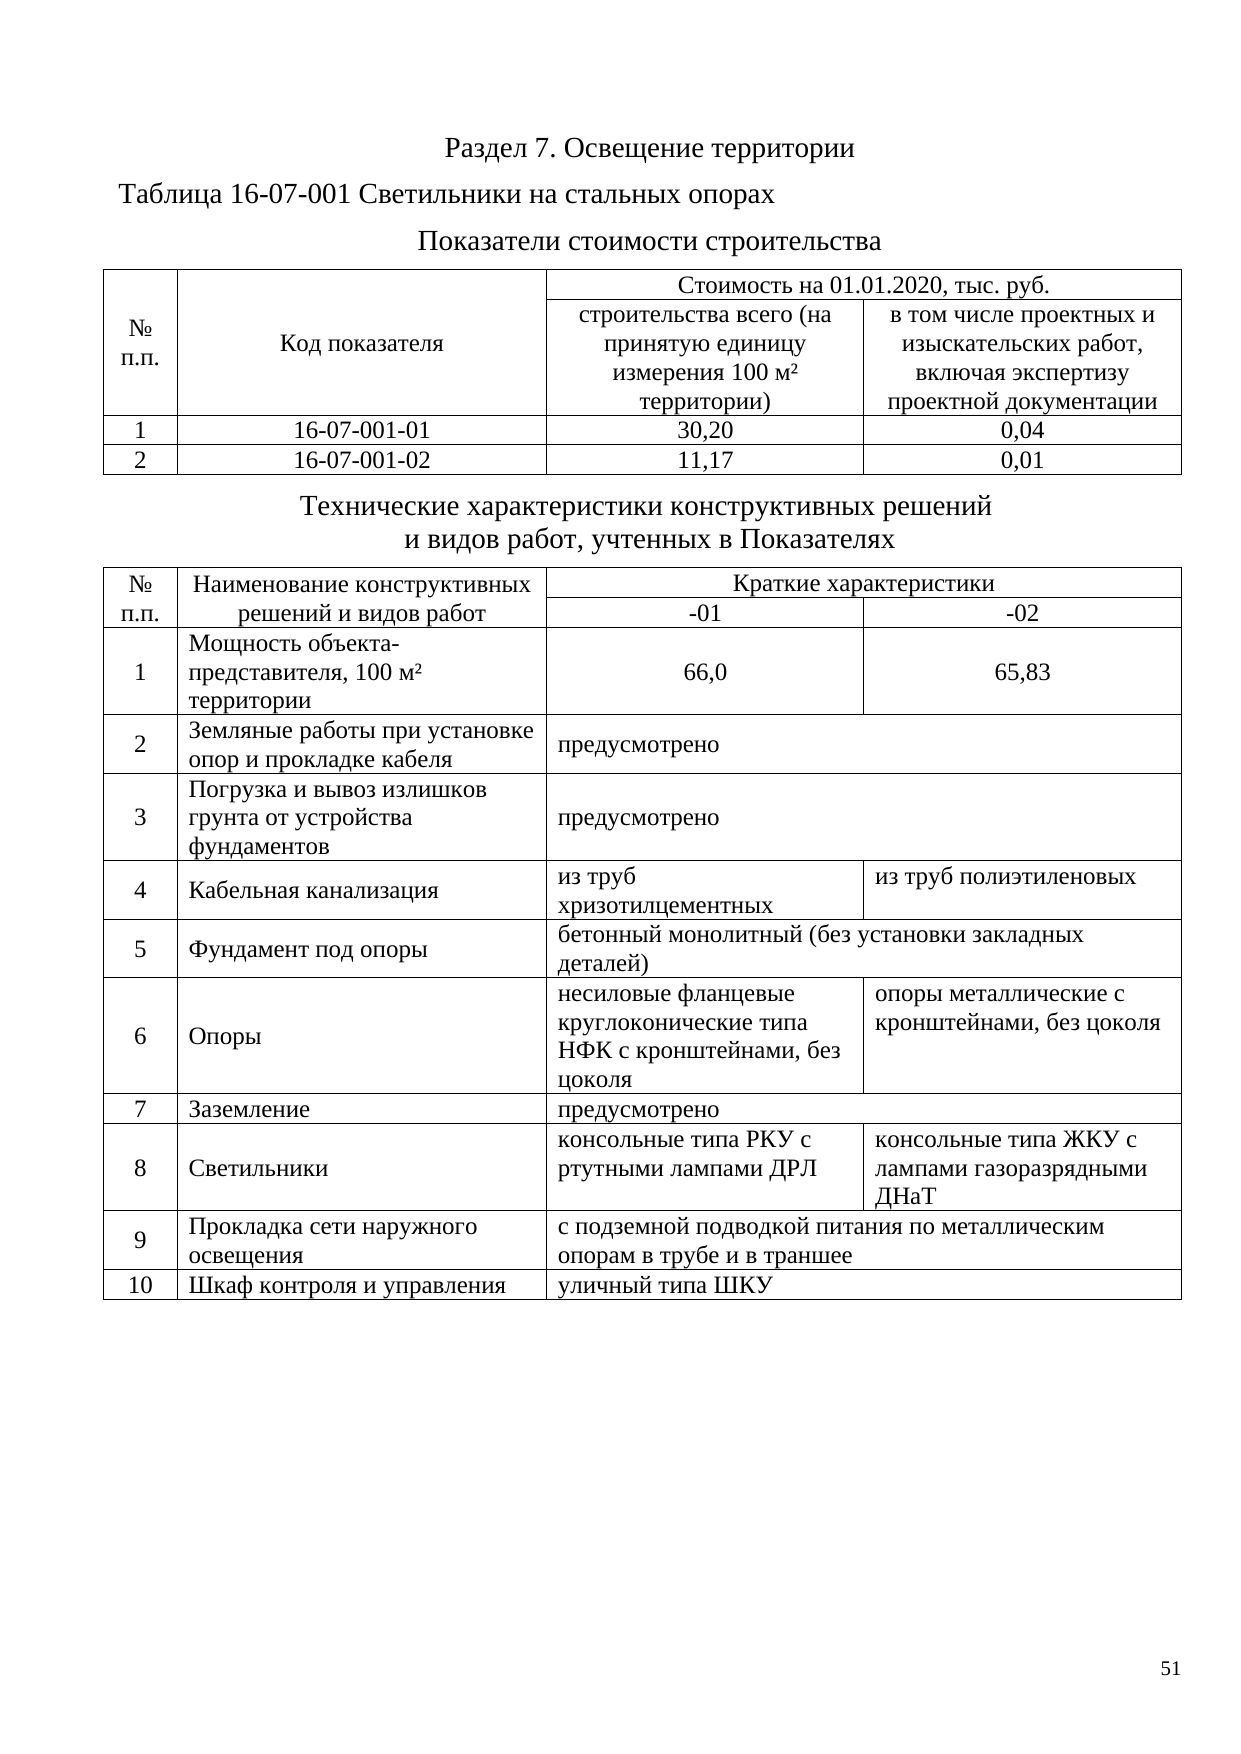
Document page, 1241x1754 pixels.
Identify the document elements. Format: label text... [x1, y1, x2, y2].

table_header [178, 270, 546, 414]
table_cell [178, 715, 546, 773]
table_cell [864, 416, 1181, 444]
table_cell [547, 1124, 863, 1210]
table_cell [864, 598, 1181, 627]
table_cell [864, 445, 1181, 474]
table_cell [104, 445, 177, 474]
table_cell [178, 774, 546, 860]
text Раздел 7. Освещение территории [118, 131, 1181, 164]
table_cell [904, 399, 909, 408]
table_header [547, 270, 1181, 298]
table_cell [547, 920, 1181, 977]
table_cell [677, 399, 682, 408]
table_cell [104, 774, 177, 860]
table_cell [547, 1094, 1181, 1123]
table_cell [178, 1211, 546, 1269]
text Технические характеристики конструктивных решений и видов работ, учтенных в Показателях [118, 488, 1181, 555]
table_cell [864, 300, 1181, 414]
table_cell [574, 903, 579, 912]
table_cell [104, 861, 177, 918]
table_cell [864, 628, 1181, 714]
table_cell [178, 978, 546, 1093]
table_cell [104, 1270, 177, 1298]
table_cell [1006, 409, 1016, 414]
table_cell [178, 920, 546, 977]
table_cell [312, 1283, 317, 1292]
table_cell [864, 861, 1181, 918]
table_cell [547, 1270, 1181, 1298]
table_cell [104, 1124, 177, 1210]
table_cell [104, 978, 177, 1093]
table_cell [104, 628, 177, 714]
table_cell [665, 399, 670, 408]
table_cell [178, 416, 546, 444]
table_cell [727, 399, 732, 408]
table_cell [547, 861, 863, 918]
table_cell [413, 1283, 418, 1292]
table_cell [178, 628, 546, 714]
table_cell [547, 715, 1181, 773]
text Таблица 16-07-001 Светильники на стальных опорах [118, 177, 1181, 210]
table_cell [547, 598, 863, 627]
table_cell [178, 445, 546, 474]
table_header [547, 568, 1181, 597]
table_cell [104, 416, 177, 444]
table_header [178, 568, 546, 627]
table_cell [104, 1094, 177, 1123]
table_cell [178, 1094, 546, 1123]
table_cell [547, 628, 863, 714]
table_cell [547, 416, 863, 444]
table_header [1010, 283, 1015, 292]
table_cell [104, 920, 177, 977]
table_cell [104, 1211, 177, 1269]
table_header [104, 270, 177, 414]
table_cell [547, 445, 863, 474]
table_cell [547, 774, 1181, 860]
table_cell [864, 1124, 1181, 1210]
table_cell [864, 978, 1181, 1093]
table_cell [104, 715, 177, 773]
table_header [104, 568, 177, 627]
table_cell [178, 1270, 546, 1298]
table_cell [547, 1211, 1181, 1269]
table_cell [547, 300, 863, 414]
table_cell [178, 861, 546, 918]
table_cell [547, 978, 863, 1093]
text Показатели стоимости строительства [118, 223, 1181, 256]
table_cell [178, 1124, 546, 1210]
